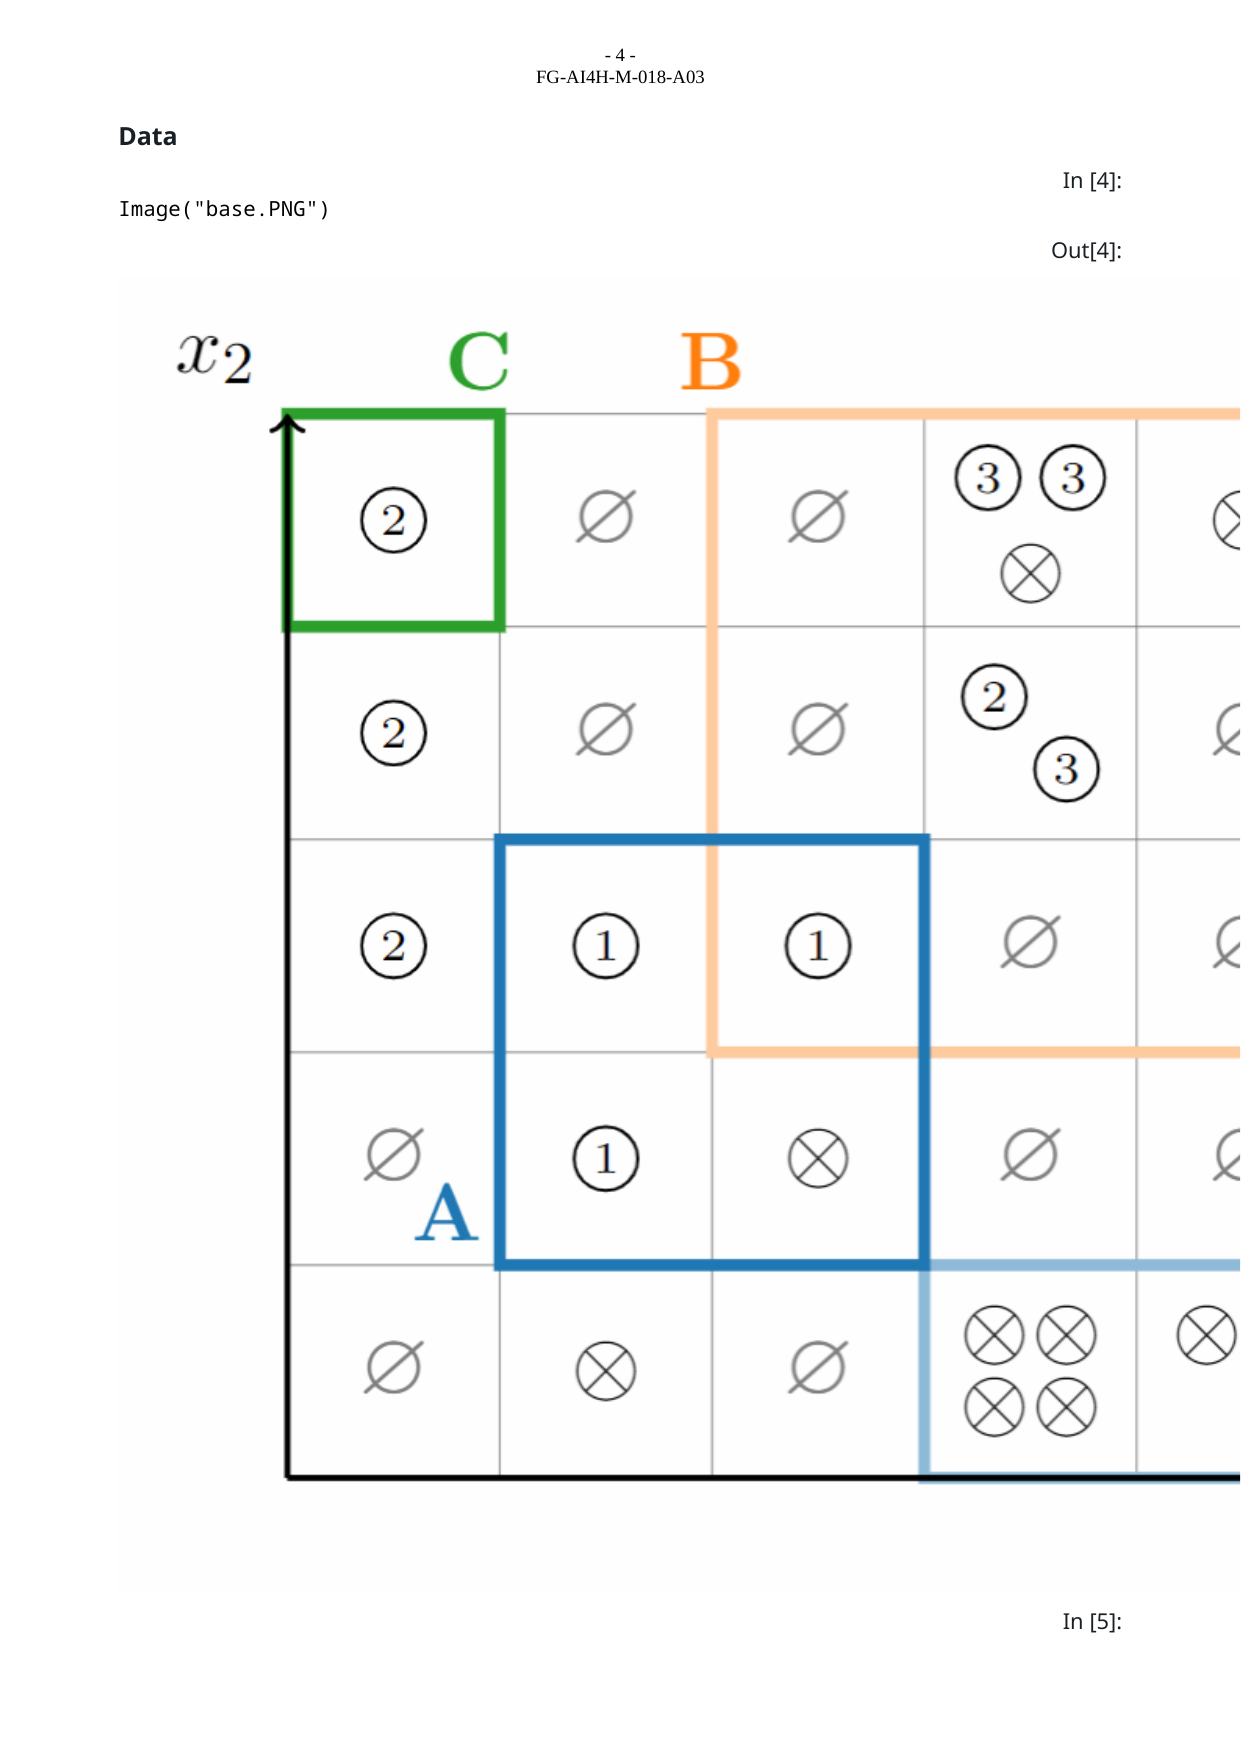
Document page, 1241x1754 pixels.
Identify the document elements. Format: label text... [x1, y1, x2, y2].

subtitle Data¶ [118, 118, 1122, 152]
text In [5]: [118, 1606, 1122, 1636]
text In [4]: [118, 165, 1122, 194]
text Out[4]: [118, 235, 1122, 265]
picture [118, 277, 1241, 1594]
text Image("base.PNG") [118, 194, 1122, 223]
